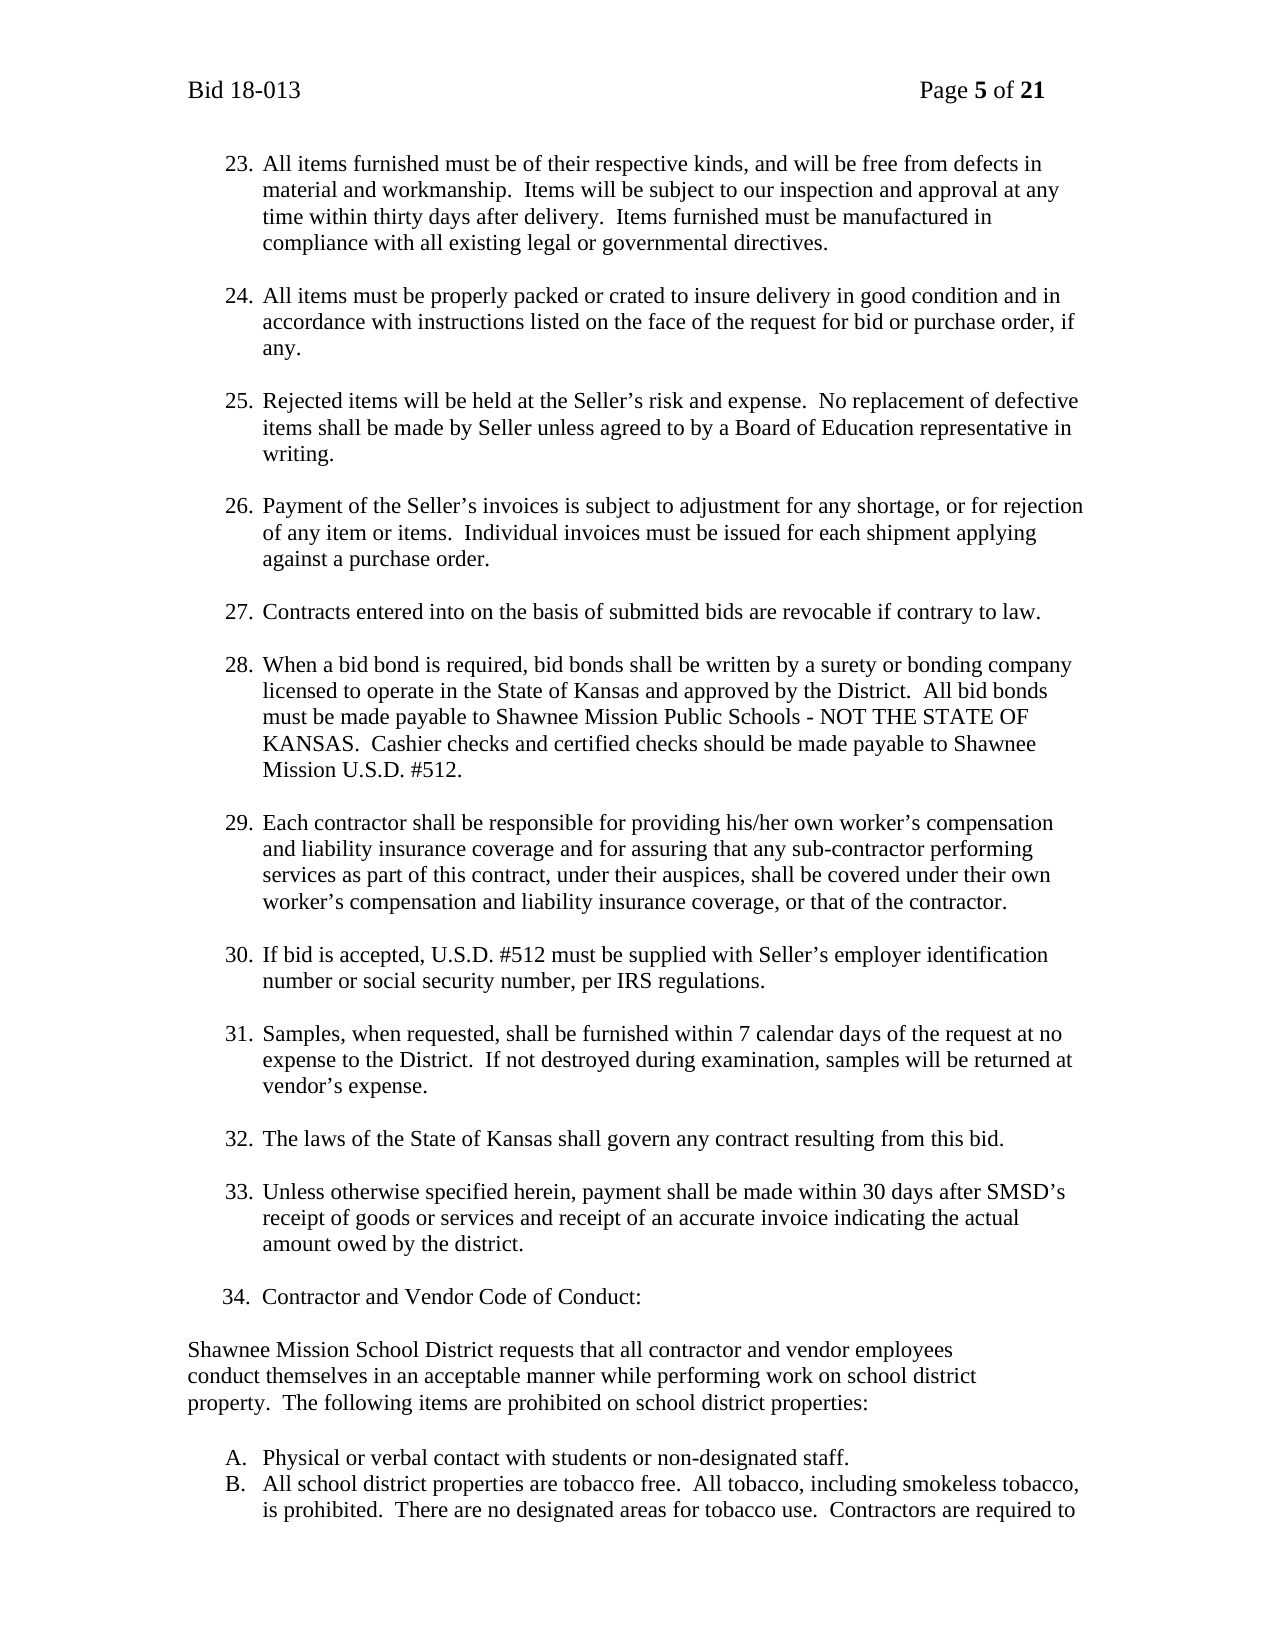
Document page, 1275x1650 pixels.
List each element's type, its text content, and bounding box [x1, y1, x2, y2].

list The laws of the State of shall govern any contract resulting from this bid. [225, 1125, 1087, 1151]
list All items must be properly packed or crated to insure delivery in good condition and in accordance with instructions listed on the face of the request for bid or purchase order, if any. [225, 282, 1087, 361]
list When a bid bond is required, bid bonds shall be written by a surety or bonding company licensed to operate in the State of and approved by the District. All bid bonds must be made payable to Shawnee Mission Public Schools - NOT THE STATE OF . Cashier checks and certified checks should be made payable to Shawnee Mission U.S.D. #512. [225, 651, 1087, 782]
text Shawnee Mission School District requests that all contractor and vendor employees [187, 1336, 1087, 1362]
text 34. Contractor and Vendor Code of Conduct: [187, 1283, 1087, 1309]
text property. The following items are prohibited on school district properties: [187, 1389, 1087, 1415]
list Samples, when requested, shall be furnished within 7 calendar days of the request at no expense to the District. If not destroyed during examination, samples will be returned at vendor’s expense. [225, 1020, 1087, 1099]
list Payment of the Seller’s invoices is subject to adjustment for any shortage, or for rejection of any item or items. Individual invoices must be issued for each shipment applying against a purchase order. [225, 493, 1087, 572]
list All items furnished must be of their respective kinds, and will be free from defects in material and workmanship. Items will be subject to our inspection and approval at any time within thirty days after delivery. Items furnished must be manufactured in compliance with all existing legal or governmental directives. [225, 150, 1087, 255]
list Unless otherwise specified herein, payment shall be made within 30 days after SMSD’s receipt of goods or services and receipt of an accurate invoice indicating the actual amount owed by the district. [225, 1178, 1087, 1257]
text conduct themselves in an acceptable manner while performing work on school district [187, 1362, 1087, 1389]
list If bid is accepted, U.S.D. #512 must be supplied with Seller’s employer identification number or social security number, per IRS regulations. [225, 941, 1087, 993]
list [225, 1470, 1087, 1523]
list Physical or verbal contact with students or non-designated staff. [225, 1444, 1087, 1470]
list Rejected items will be held at the Seller’s risk and expense. No replacement of defective items shall be made by Seller unless agreed to by a Board of Education representative in writing. [225, 387, 1087, 466]
list Contracts entered into on the basis of submitted bids are revocable if contrary to law. [225, 598, 1087, 624]
list Each contractor shall be responsible for providing his/her own worker’s compensation and liability insurance coverage and for assuring that any sub-contractor performing services as part of this contract, under their auspices, shall be covered under their own worker’s compensation and liability insurance coverage, or that of the contractor. [225, 809, 1087, 914]
